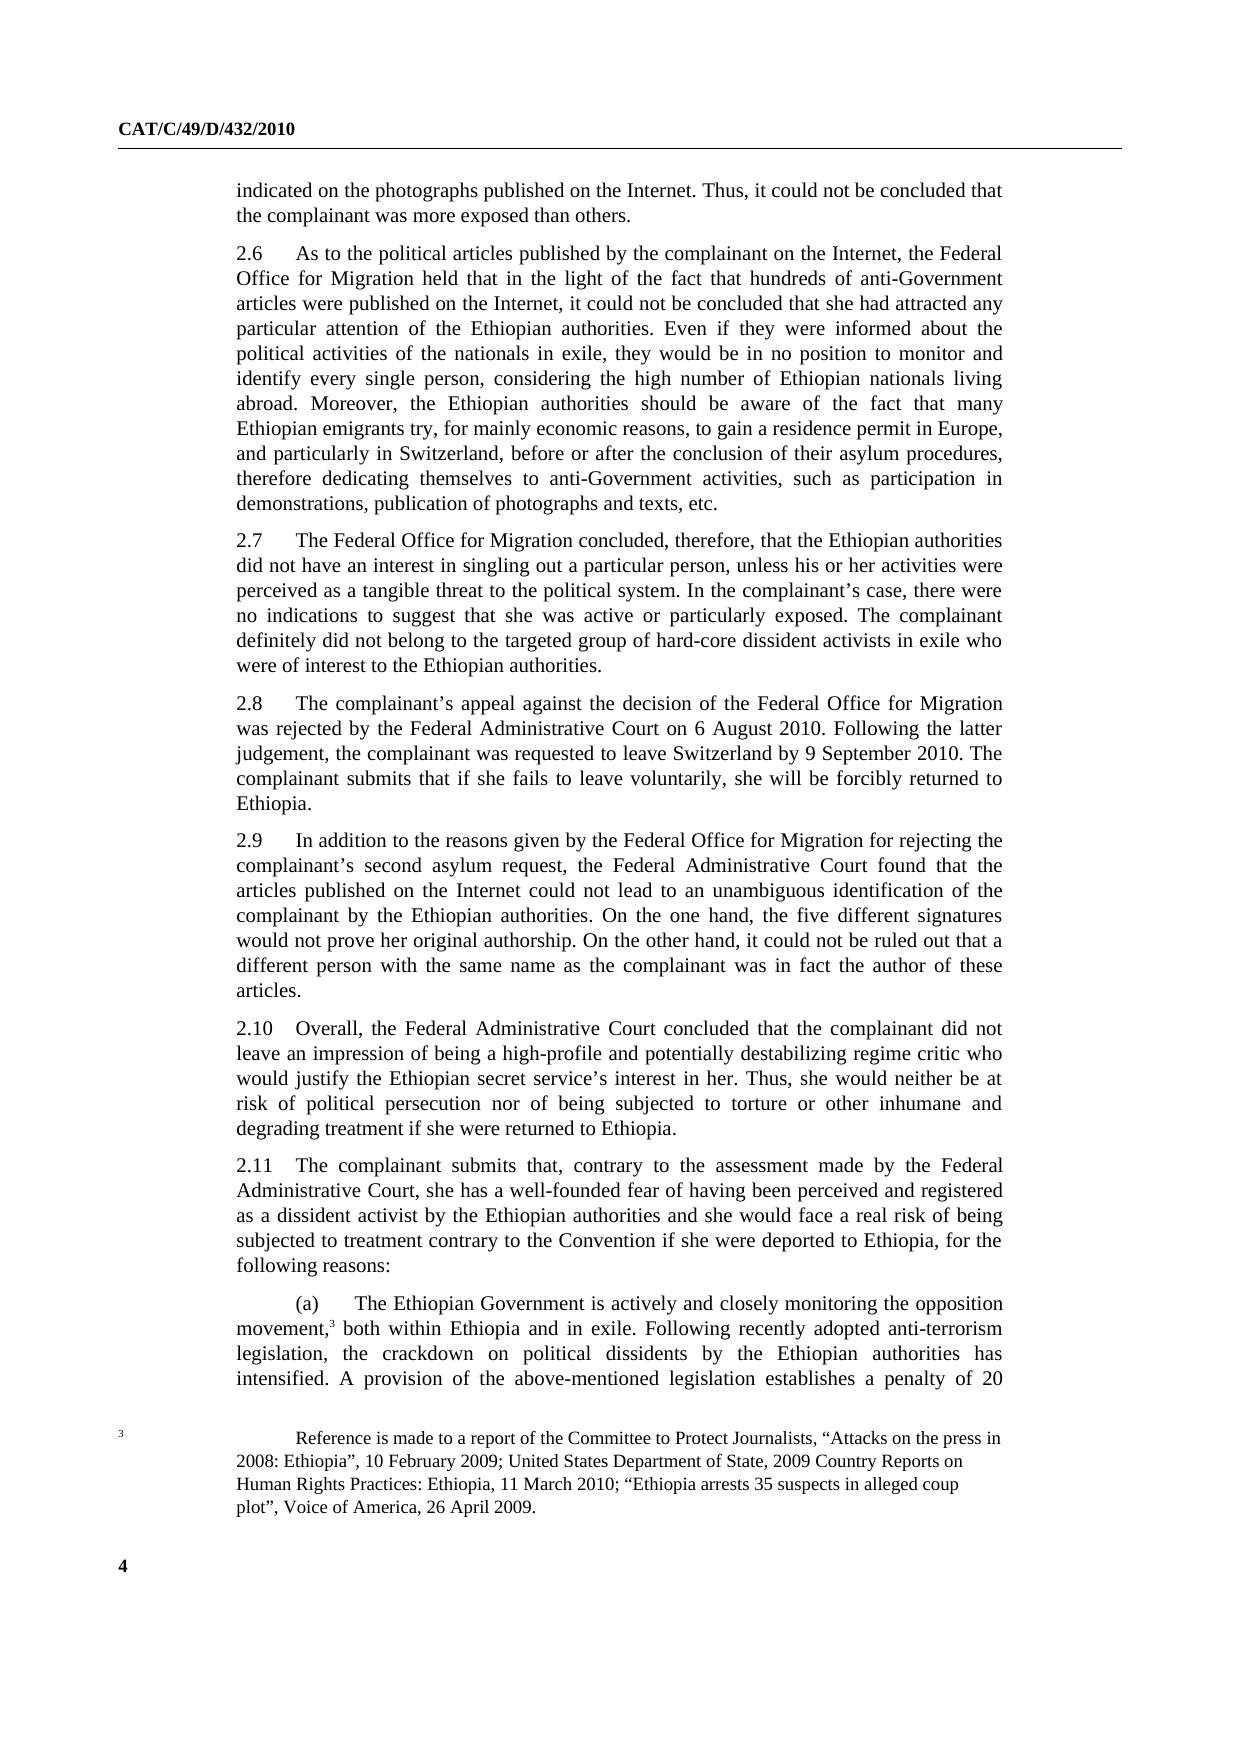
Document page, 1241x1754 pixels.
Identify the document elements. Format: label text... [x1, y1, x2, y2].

text 2.7 The Federal Office for Migration concluded, therefore, that the Ethiopian authorities did not have an interest in singling out a particular person, unless his or her activities were perceived as a tangible threat to the political system. In the complainant’s case, there were no indications to suggest that she was active or particularly exposed. The complainant definitely did not belong to the targeted group of hard-core dissident activists in exile who were of interest to the Ethiopian authorities. [236, 527, 1004, 677]
text 2.10 Overall, the concluded that the complainant did not leave an impression of being a high-profile and potentially destabilizing regime critic who would justify the Ethiopian secret service’s interest in her. Thus, she would neither be at risk of political persecution nor of being subjected to torture or other inhumane and degrading treatment if she were returned to . [236, 1015, 1004, 1140]
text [236, 177, 1004, 227]
text 2.11 The complainant submits that, contrary to the assessment made by the , she has a well-founded fear of having been perceived and registered as a dissident activist by the Ethiopian authorities and she would face a real risk of being subjected to treatment contrary to the Convention if she were deported to , for the following reasons: [236, 1152, 1004, 1277]
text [236, 1290, 1004, 1390]
text 2.6 As to the political articles published by the complainant on the Internet, the Federal Office for Migration held that in the light of the fact that hundreds of anti-Government articles were published on the Internet, it could not be concluded that she had attracted any particular attention of the Ethiopian authorities. Even if they were informed about the political activities of the nationals in exile, they would be in no position to monitor and identify every single person, considering the high number of Ethiopian nationals living abroad. Moreover, the Ethiopian authorities should be aware of the fact that many Ethiopian emigrants try, for mainly economic reasons, to gain a residence permit in Europe, and particularly in , before or after the conclusion of their asylum procedures, therefore dedicating themselves to anti-Government activities, such as participation in demonstrations, publication of photographs and texts, etc. [236, 240, 1004, 515]
text 2.9 In addition to the reasons given by the Federal Office for Migration for rejecting the complainant’s second asylum request, the found that the articles published on the Internet could not lead to an unambiguous identification of the complainant by the Ethiopian authorities. On the one hand, the five different signatures would not prove her original authorship. On the other hand, it could not be ruled out that a different person with the same name as the complainant was in fact the author of these articles. [236, 827, 1004, 1002]
text 2.8 The complainant’s appeal against the decision of the Federal Office for Migration was rejected by the on 6 August 2010. Following the latter judgement, the complainant was requested to leave by 9 September 2010. The complainant submits that if she fails to leave voluntarily, she will be forcibly returned to . [236, 690, 1004, 815]
